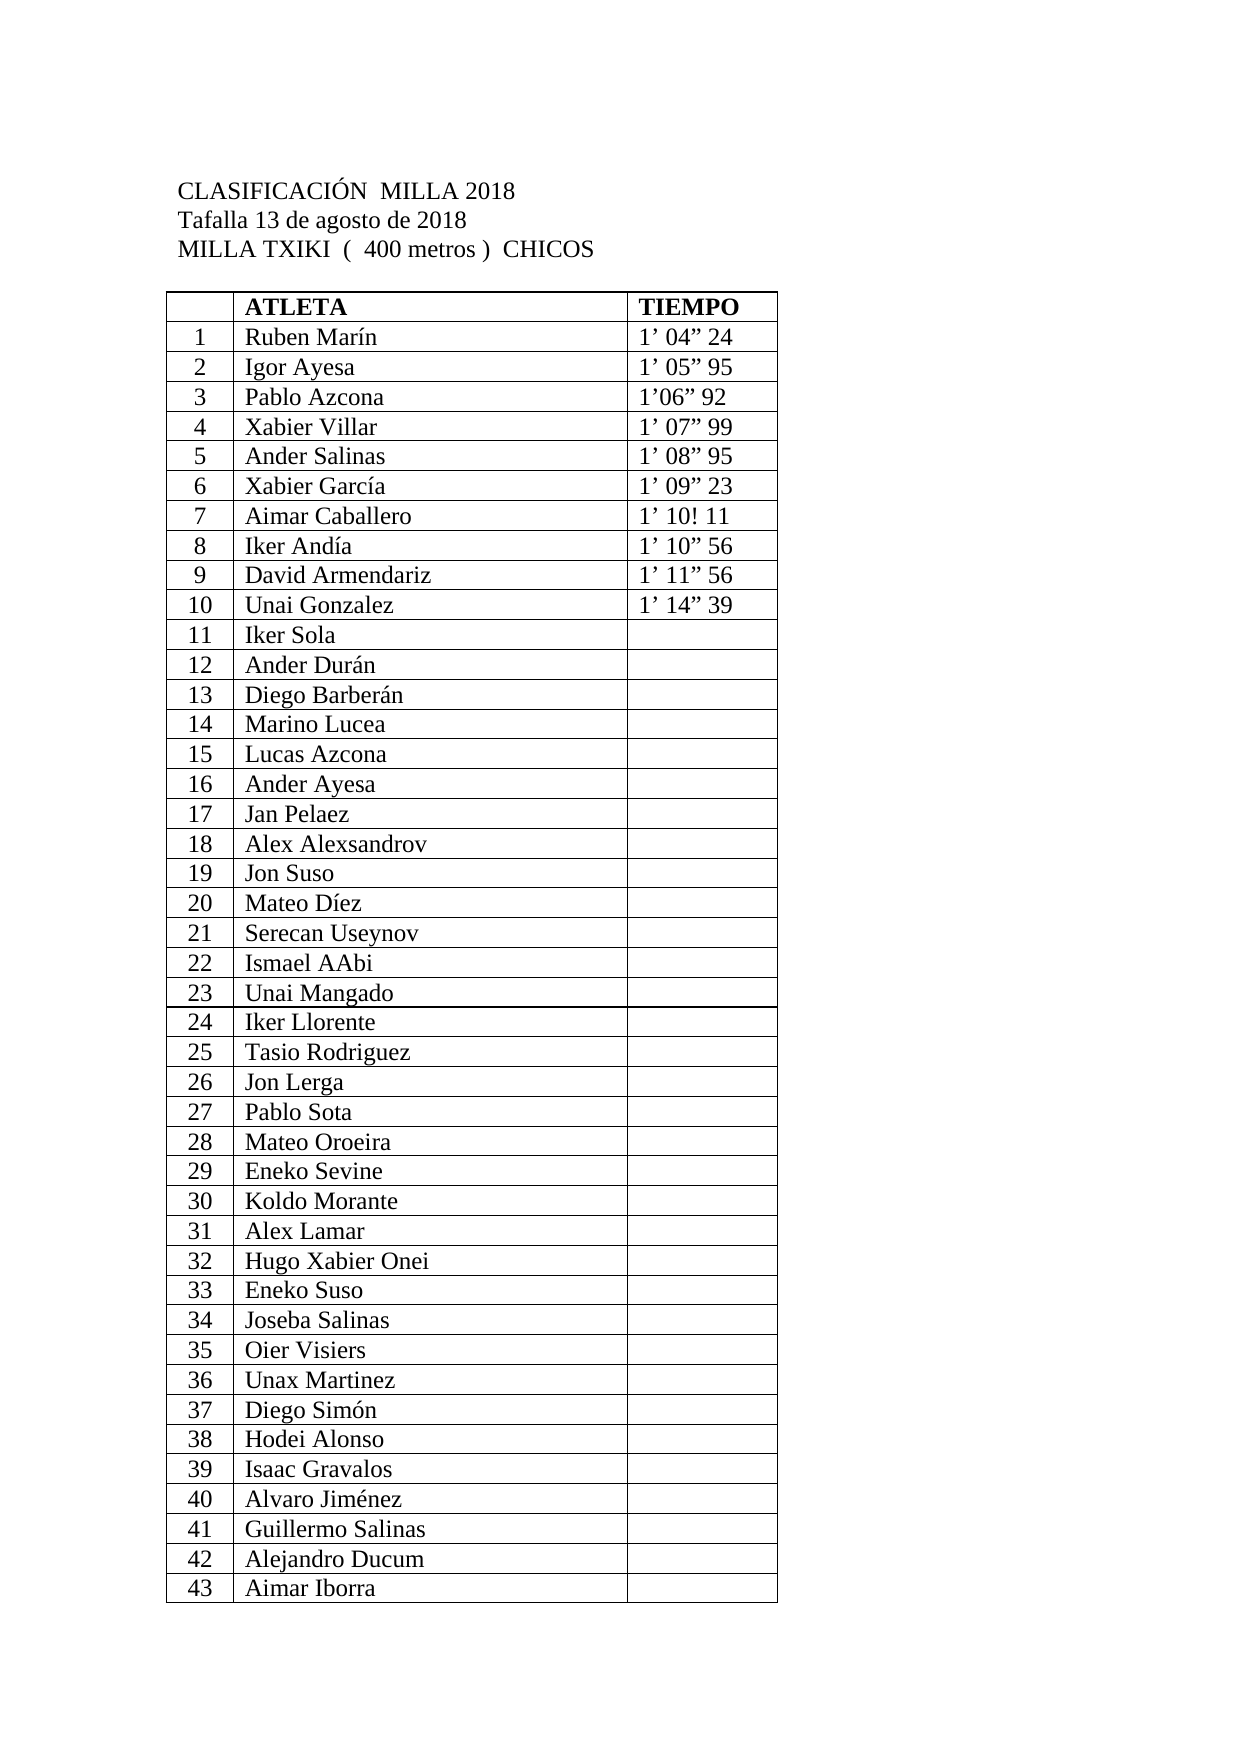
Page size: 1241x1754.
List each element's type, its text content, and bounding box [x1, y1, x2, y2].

table_cell Pablo Sota [234, 1097, 627, 1126]
table_cell 1’ 11” 56 [628, 561, 777, 589]
table_cell [628, 859, 777, 887]
table_cell [628, 948, 777, 977]
table_cell Iker Andía [234, 531, 627, 559]
table_cell Iker Llorente [234, 1008, 627, 1036]
table_header ATLETA [234, 293, 627, 321]
text CLASIFICACIÓN MILLA 2018 [177, 176, 1063, 205]
text Tafalla 13 de agosto de 2018 [177, 205, 1063, 234]
table_cell Eneko Suso [234, 1276, 627, 1304]
table_cell Unai Mangado [234, 978, 627, 1006]
table_cell [628, 1037, 777, 1066]
table_cell Guillermo Salinas [234, 1514, 627, 1543]
table_cell 11 [167, 620, 233, 649]
table_cell 39 [167, 1454, 233, 1483]
table_cell 22 [167, 948, 233, 977]
table_cell 41 [167, 1514, 233, 1543]
table_cell Unax Martinez [234, 1365, 627, 1394]
table_cell 6 [167, 471, 233, 500]
table_cell 23 [167, 978, 233, 1006]
table_cell [628, 1335, 777, 1364]
table_cell 40 [167, 1484, 233, 1513]
table_cell [628, 769, 777, 798]
table_cell 38 [167, 1425, 233, 1453]
table_cell 26 [167, 1067, 233, 1096]
table_cell Hodei Alonso [234, 1425, 627, 1453]
table_cell Pablo Azcona [234, 382, 627, 411]
table_cell [628, 1008, 777, 1036]
table_cell 1’ 07” 99 [628, 412, 777, 440]
table_cell Tasio Rodriguez [234, 1037, 627, 1066]
table_cell 1’ 08” 95 [628, 441, 777, 470]
table_cell 36 [167, 1365, 233, 1394]
table_cell 43 [167, 1574, 233, 1602]
table_cell 19 [167, 859, 233, 887]
table_cell Eneko Sevine [234, 1156, 627, 1185]
table_cell [628, 1246, 777, 1274]
table_cell Aimar Iborra [234, 1574, 627, 1602]
table_cell [628, 1454, 777, 1483]
table_cell [628, 799, 777, 828]
table_cell 1’ 05” 95 [628, 352, 777, 381]
table_cell 2 [167, 352, 233, 381]
table_cell Jan Pelaez [234, 799, 627, 828]
table_cell [628, 1097, 777, 1126]
table_cell Jon Suso [234, 859, 627, 887]
table_cell Igor Ayesa [234, 352, 627, 381]
table_cell 24 [167, 1008, 233, 1036]
table_cell Isaac Gravalos [234, 1454, 627, 1483]
table_cell [628, 1514, 777, 1543]
table_cell Koldo Morante [234, 1186, 627, 1215]
table_cell Diego Barberán [234, 680, 627, 708]
table_cell [628, 1574, 777, 1602]
table_cell 37 [167, 1395, 233, 1423]
table_cell [628, 1127, 777, 1155]
table_cell Mateo Díez [234, 888, 627, 917]
table_cell [628, 650, 777, 679]
table_cell 16 [167, 769, 233, 798]
table_cell [628, 1156, 777, 1185]
table_cell 13 [167, 680, 233, 708]
table_cell [628, 978, 777, 1006]
table_cell 33 [167, 1276, 233, 1304]
table_cell 4 [167, 412, 233, 440]
table_cell 7 [167, 501, 233, 530]
table_cell Alvaro Jiménez [234, 1484, 627, 1513]
table_cell 31 [167, 1216, 233, 1245]
table_cell 18 [167, 829, 233, 857]
table_cell [628, 1305, 777, 1334]
table_cell Alex Lamar [234, 1216, 627, 1245]
table_cell 20 [167, 888, 233, 917]
table_cell [628, 1484, 777, 1513]
table_cell 29 [167, 1156, 233, 1185]
table_cell 27 [167, 1097, 233, 1126]
table_cell 1’ 09” 23 [628, 471, 777, 500]
table_header [167, 293, 233, 321]
table_cell 14 [167, 710, 233, 738]
table_cell [628, 1276, 777, 1304]
table_cell 17 [167, 799, 233, 828]
table_cell 1’06” 92 [628, 382, 777, 411]
table_cell Ruben Marín [234, 322, 627, 351]
table_cell Unai Gonzalez [234, 590, 627, 619]
table_cell 30 [167, 1186, 233, 1215]
table_cell Alejandro Ducum [234, 1544, 627, 1572]
table_cell Xabier García [234, 471, 627, 500]
table_cell 21 [167, 918, 233, 947]
table_cell 12 [167, 650, 233, 679]
table_cell [628, 888, 777, 917]
table_cell David Armendariz [234, 561, 627, 589]
table_cell [628, 710, 777, 738]
table_cell Oier Visiers [234, 1335, 627, 1364]
table_cell 25 [167, 1037, 233, 1066]
table_cell [628, 1216, 777, 1245]
table_cell 5 [167, 441, 233, 470]
table_cell [628, 1365, 777, 1394]
table_header TIEMPO [628, 293, 777, 321]
table_cell 9 [167, 561, 233, 589]
table_cell 1’ 04” 24 [628, 322, 777, 351]
table_cell [628, 1395, 777, 1423]
table_cell 10 [167, 590, 233, 619]
table_cell [628, 680, 777, 708]
table_cell [628, 1544, 777, 1572]
table_cell Marino Lucea [234, 710, 627, 738]
table_cell [628, 1425, 777, 1453]
table_cell [628, 739, 777, 768]
table_cell Aimar Caballero [234, 501, 627, 530]
table_cell Serecan Useynov [234, 918, 627, 947]
table_cell 1’ 10! 11 [628, 501, 777, 530]
table_cell Jon Lerga [234, 1067, 627, 1096]
table_cell Iker Sola [234, 620, 627, 649]
table_cell Hugo Xabier Onei [234, 1246, 627, 1274]
table_cell Ismael AAbi [234, 948, 627, 977]
table_cell 8 [167, 531, 233, 559]
table_cell 28 [167, 1127, 233, 1155]
table_cell Ander Salinas [234, 441, 627, 470]
table_cell [628, 1067, 777, 1096]
table_cell 1 [167, 322, 233, 351]
table_cell 42 [167, 1544, 233, 1572]
text MILLA TXIKI ( 400 metros ) CHICOS [177, 234, 1063, 263]
table_cell [628, 918, 777, 947]
table_cell Joseba Salinas [234, 1305, 627, 1334]
table_cell 34 [167, 1305, 233, 1334]
table_cell [628, 1186, 777, 1215]
table_cell 1’ 14” 39 [628, 590, 777, 619]
table_cell Ander Ayesa [234, 769, 627, 798]
table_cell 35 [167, 1335, 233, 1364]
table_cell Alex Alexsandrov [234, 829, 627, 857]
table_cell [628, 829, 777, 857]
table_cell Mateo Oroeira [234, 1127, 627, 1155]
table_cell 15 [167, 739, 233, 768]
table_cell 3 [167, 382, 233, 411]
table_cell Ander Durán [234, 650, 627, 679]
table_cell Xabier Villar [234, 412, 627, 440]
table_cell Diego Simón [234, 1395, 627, 1423]
table_cell Lucas Azcona [234, 739, 627, 768]
table_cell 32 [167, 1246, 233, 1274]
table_cell 1’ 10” 56 [628, 531, 777, 559]
table_cell [628, 620, 777, 649]
